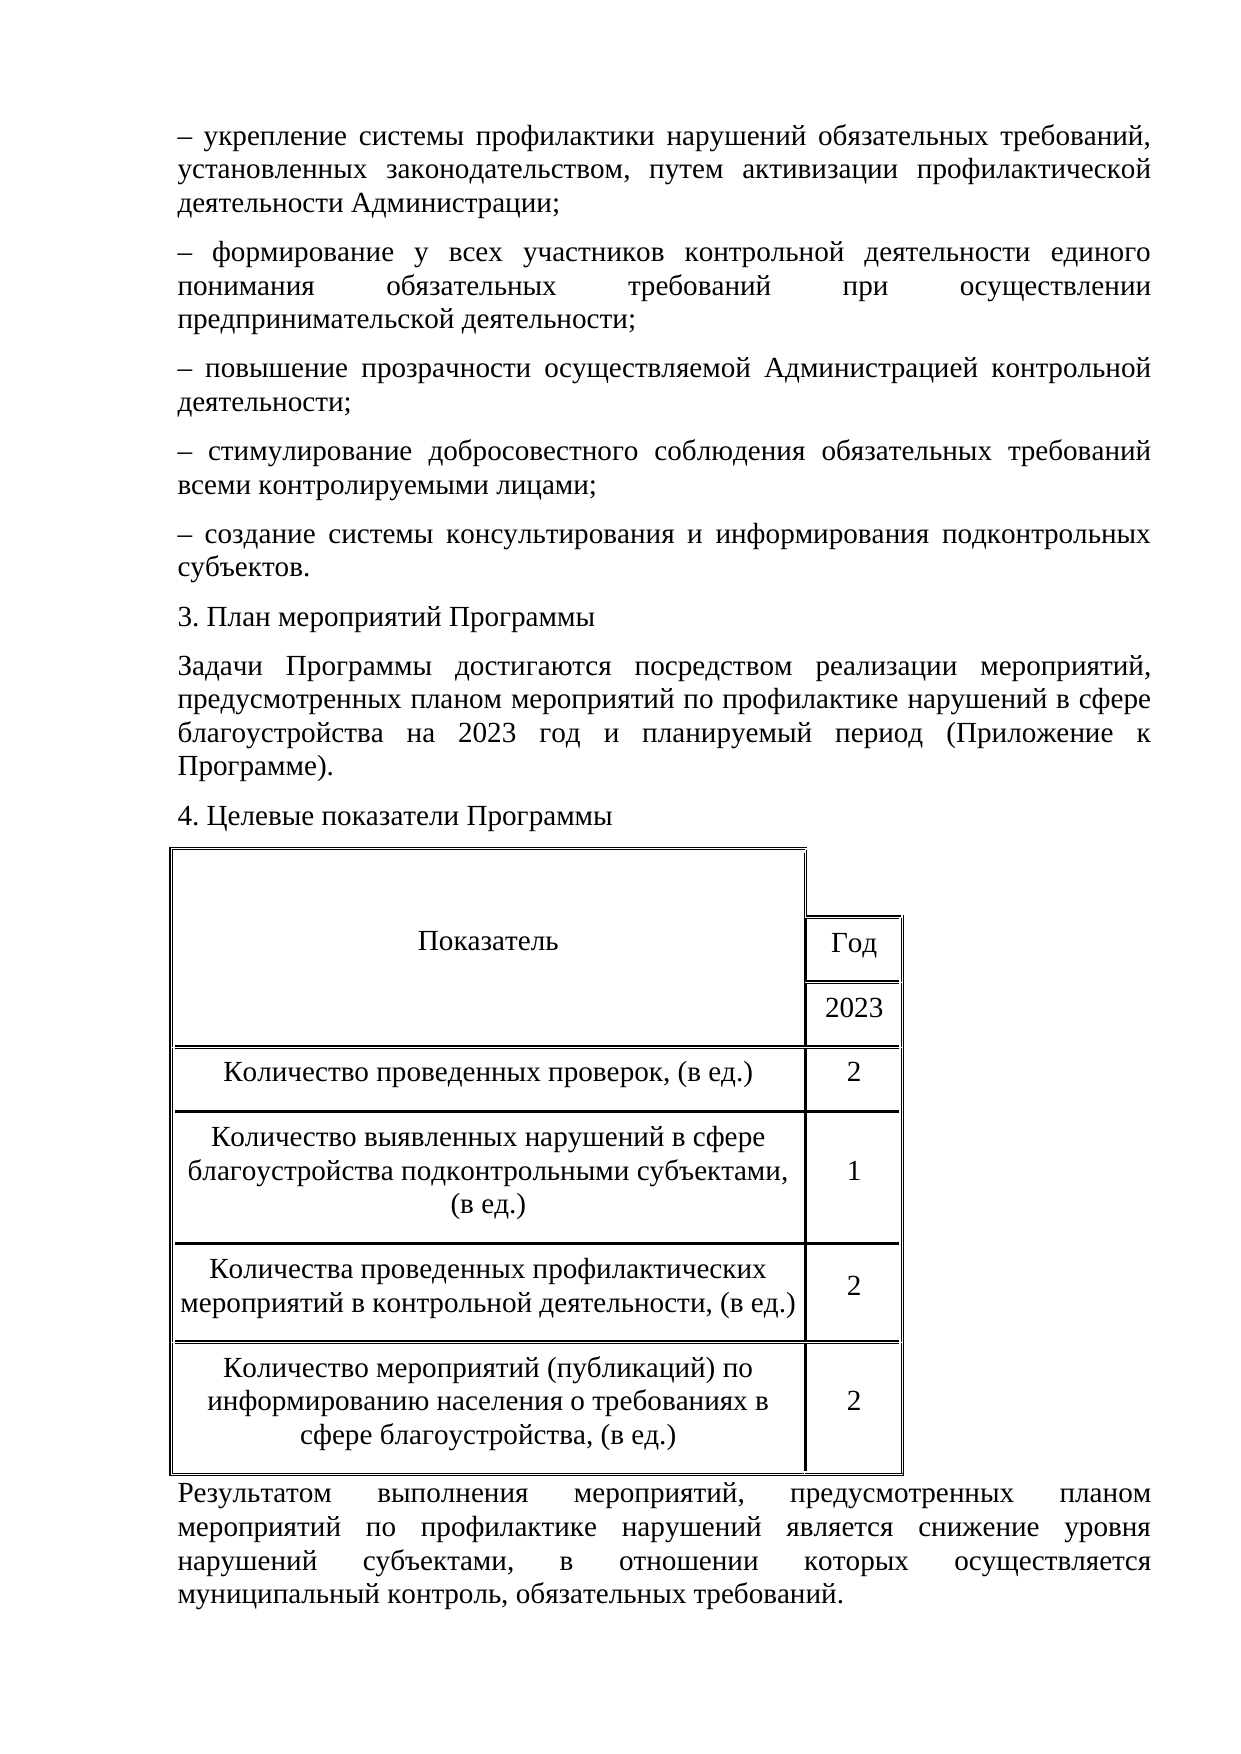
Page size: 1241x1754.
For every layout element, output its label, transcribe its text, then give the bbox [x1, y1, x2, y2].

text Результатом выполнения мероприятий, предусмотренных планом мероприятий по профилактике нарушений является снижение уровня нарушений субъектами, в отношении которых осуществляется муниципальный контроль, обязательных требований. [177, 1476, 1152, 1610]
table_cell Количества проведенных профилактических мероприятий в контрольной деятельности, (в ед.) [173, 1242, 804, 1340]
table_cell 2023 [807, 980, 901, 1045]
text – формирование у всех участников контрольной деятельности единого понимания обязательных требований при осуществлении предпринимательской деятельности; [177, 234, 1152, 335]
table_cell Количество проведенных проверок, (в ед.) [173, 1045, 804, 1110]
table_cell Год [807, 915, 902, 980]
text 4. Целевые показатели Программы [177, 798, 1152, 831]
text Задачи Программы достигаются посредством реализации мероприятий, предусмотренных планом мероприятий по профилактике нарушений в сфере благоустройства на 2023 год и планируемый период (Приложение к Программе). [177, 648, 1152, 782]
table_cell 2 [805, 1340, 901, 1472]
table_cell 1 [807, 1110, 901, 1242]
text – стимулирование добросовестного соблюдения обязательных требований всеми контролируемыми лицами; [177, 433, 1152, 500]
text – повышение прозрачности осуществляемой Администрацией контрольной деятельности; [177, 351, 1152, 418]
table_header Показатель [173, 850, 805, 1045]
table_cell Количество мероприятий (публикаций) по информированию населения о требованиях в сфере благоустройства, (в ед.) [173, 1340, 805, 1472]
text 3. План мероприятий Программы [177, 599, 1152, 632]
text – создание системы консультирования и информирования подконтрольных субъектов. [177, 516, 1152, 583]
text – укрепление системы профилактики нарушений обязательных требований, установленных законодательством, путем активизации профилактической деятельности Администрации; [177, 118, 1152, 219]
table_cell Количество выявленных нарушений в сфере благоустройства подконтрольными субъектами, (в ед.) [173, 1110, 804, 1242]
table_cell 2 [807, 1242, 901, 1340]
table_cell 2 [807, 1045, 901, 1110]
